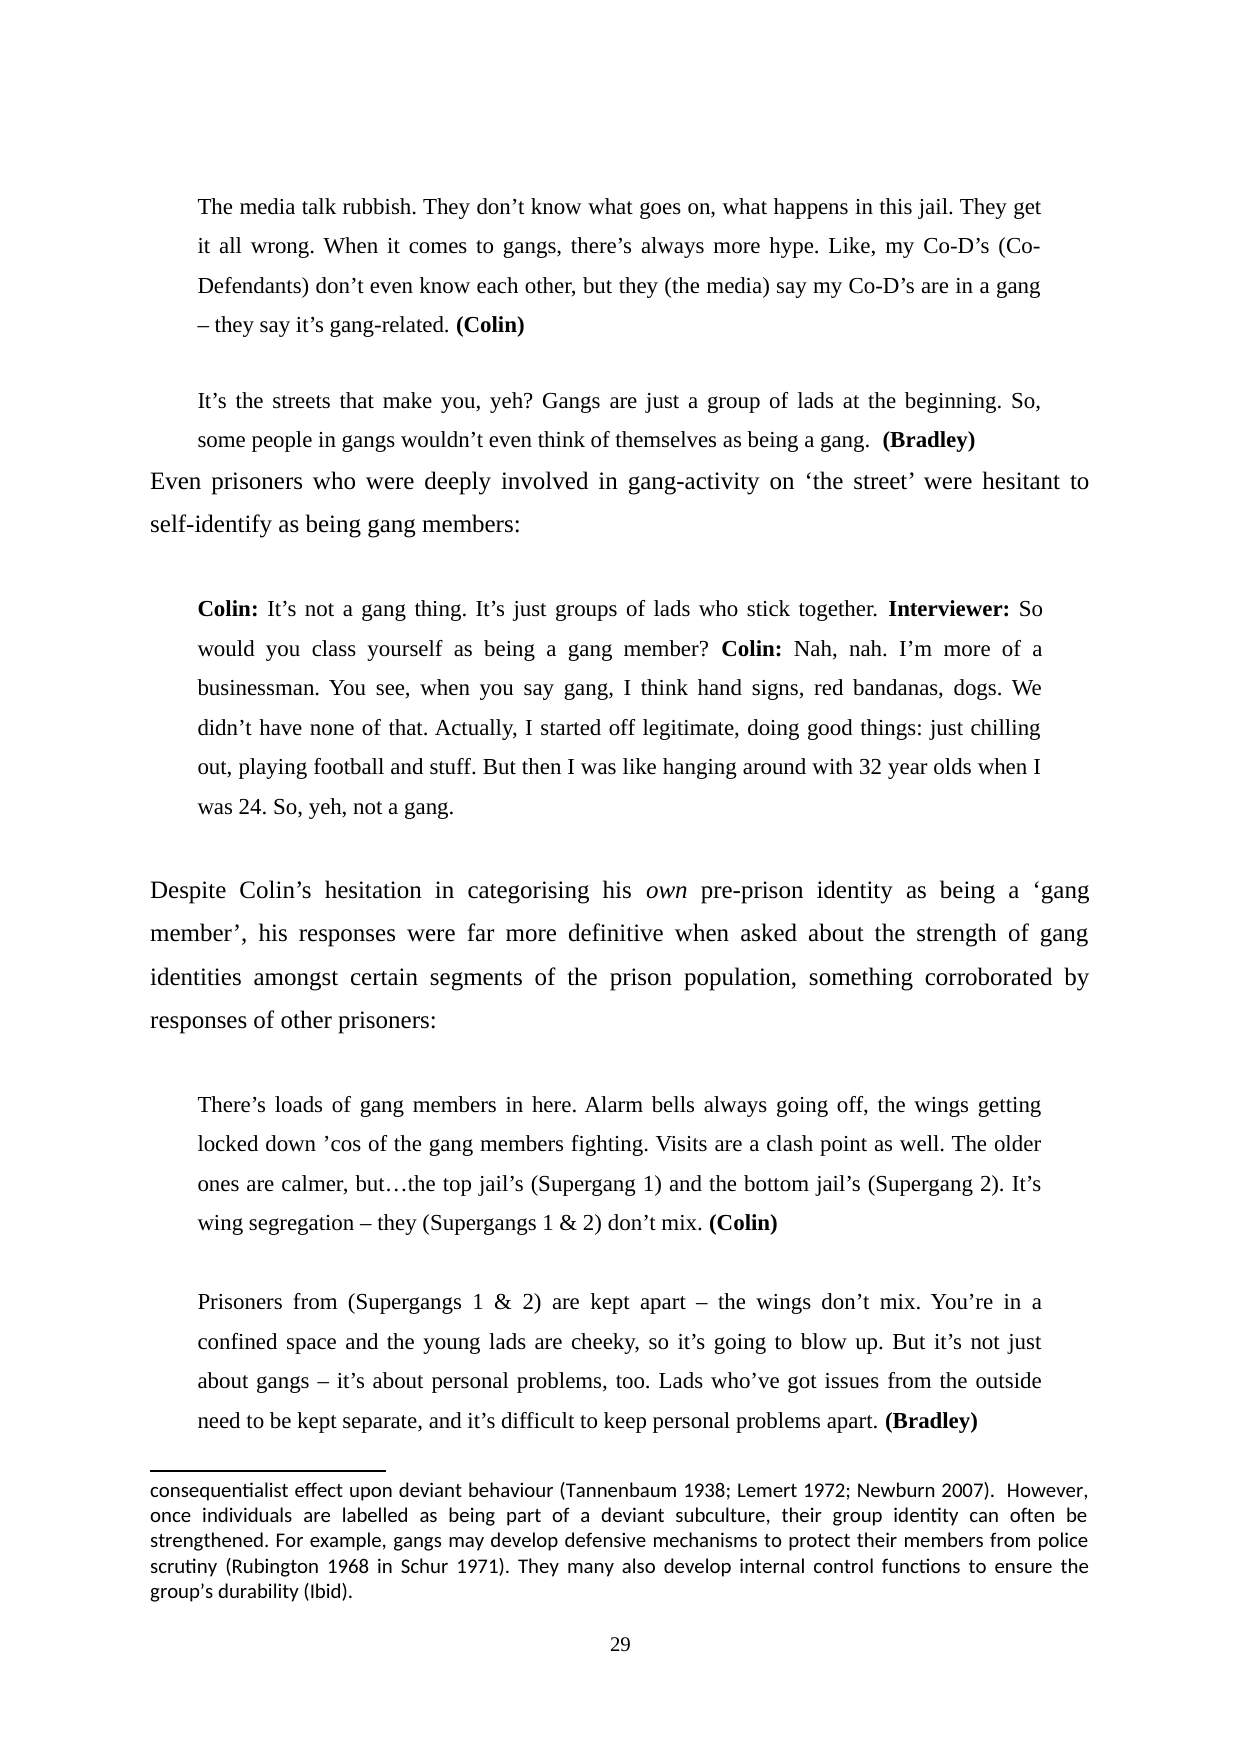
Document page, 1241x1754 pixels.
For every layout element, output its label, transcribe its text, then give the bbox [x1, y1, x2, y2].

text Colin: It’s not a gang thing. It’s just groups of lads who stick together. Interviewer: So would you class yourself as being a gang member? Colin: Nah, nah. I’m more of a businessman. You see, when you say gang, I think hand signs, red bandanas, dogs. We didn’t have none of that. Actually, I started off legitimate, doing good things: just chilling out, playing football and stuff. But then I was like hanging around with 32 year olds when I was 24. So, yeh, not a gang. [197, 595, 1043, 819]
text There’s loads of gang members in here. Alarm bells always going off, the wings getting locked down ’cos of the gang members fighting. Visits are a clash point as well. The older ones are calmer, but…the top jail’s (Supergang 1) and the bottom jail’s (Supergang 2). It’s wing segregation – they (Supergangs 1 & 2) don’t mix. (Colin) [197, 1091, 1043, 1236]
text Despite Colin’s hesitation in categorising his own pre-prison identity as being a ‘gang member’, his responses were far more definitive when asked about the strength of gang identities amongst certain segments of the prison population, something corroborated by responses of other prisoners: [150, 875, 1090, 1033]
text The media talk rubbish. They don’t know what goes on, what happens in this jail. They get it all wrong. When it comes to gangs, there’s always more hype. Like, my Co-D’s (Co-Defendants) don’t even know each other, but they (the media) say my Co-D’s are in a gang – they say it’s gang-related. (Colin) [197, 193, 1043, 338]
text It’s the streets that make you, yeh? Gangs are just a group of lads at the beginning. So, some people in gangs wouldn’t even think of themselves as being a gang. (Bradley) [197, 387, 1043, 453]
text Even prisoners who were deeply involved in gang-activity on ‘the street’ were hesitant to self-identify as being gang members: [150, 466, 1090, 538]
text Prisoners from (Supergangs 1 & 2) are kept apart – the wings don’t mix. You’re in a confined space and the young lads are cheeky, so it’s going to blow up. But it’s not just about gangs – it’s about personal problems, too. Lads who’ve got issues from the outside need to be kept separate, and it’s difficult to keep personal problems apart. (Bradley) [197, 1288, 1043, 1433]
